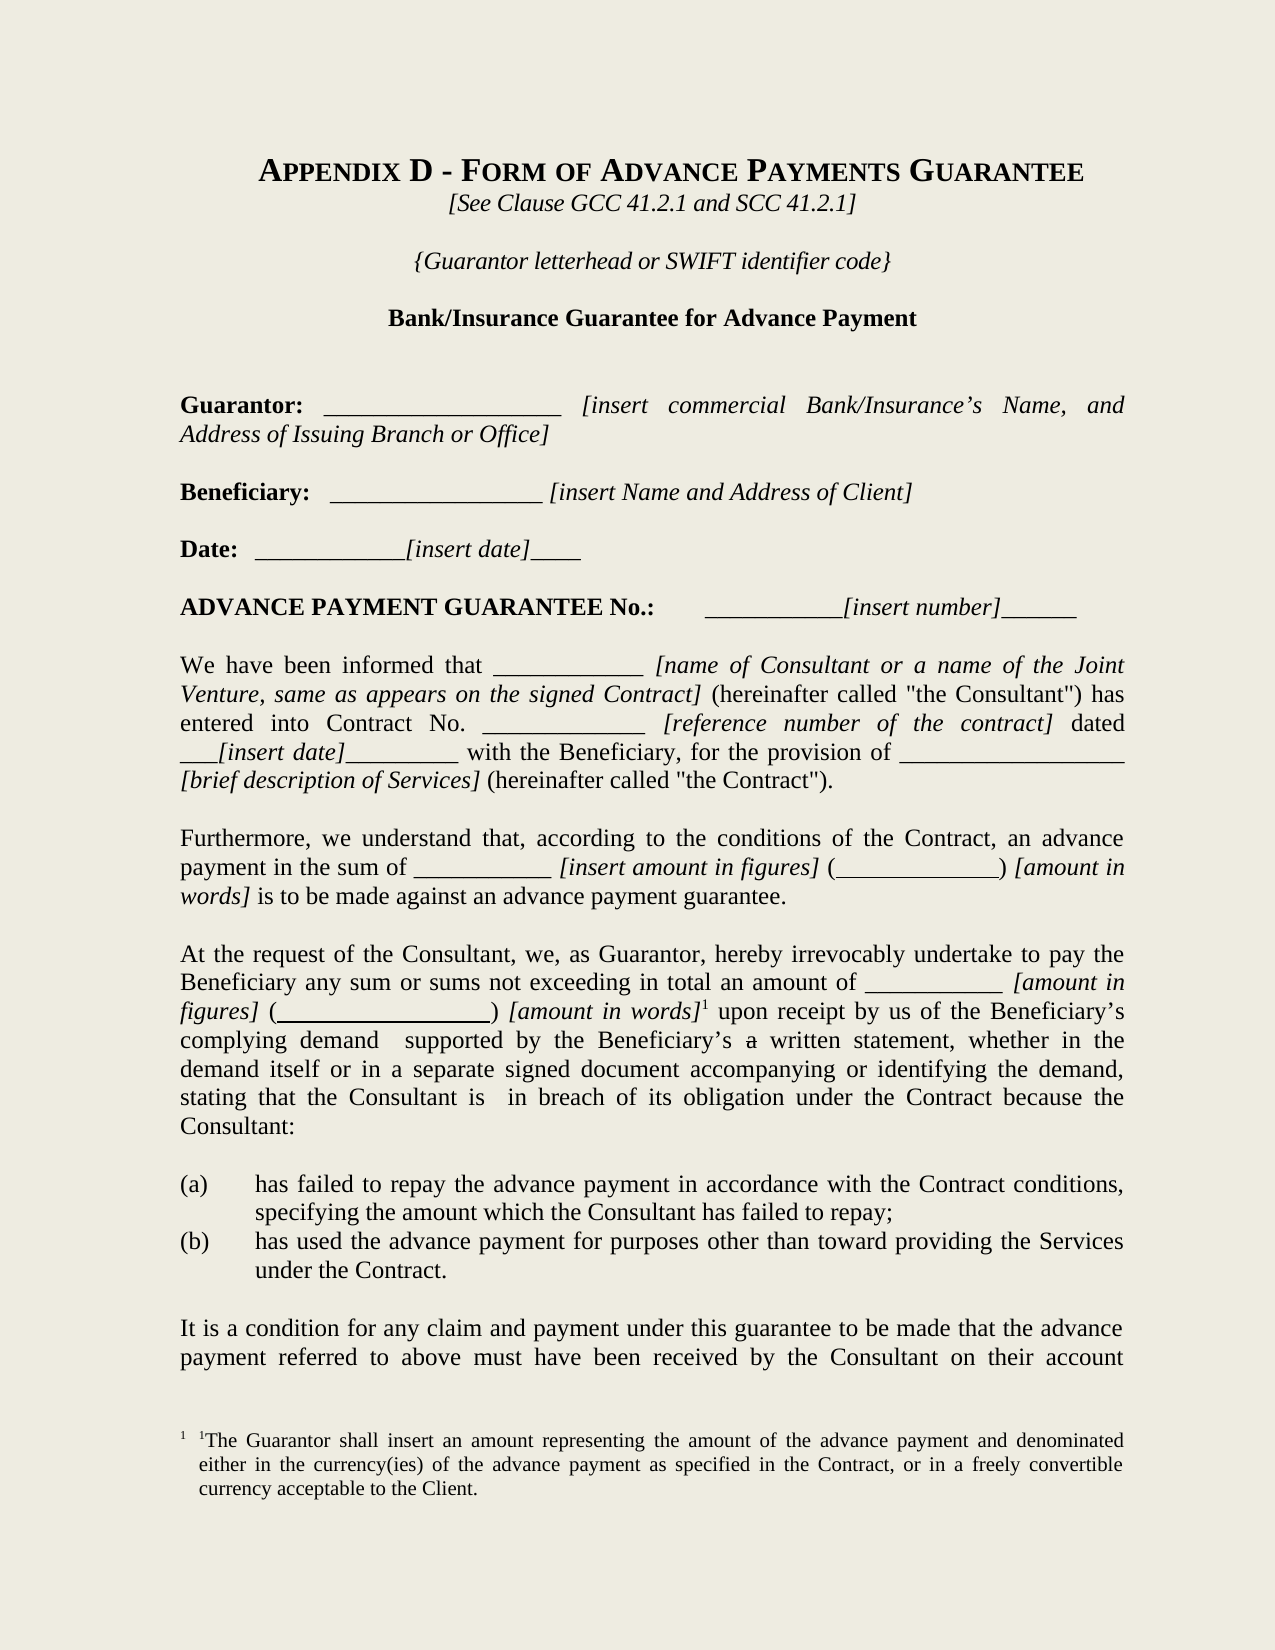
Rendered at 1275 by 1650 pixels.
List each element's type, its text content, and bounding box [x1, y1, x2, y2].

list {Guarantor letterhead or SWIFT identifier code} [180, 246, 1125, 274]
subtitle Appendix D - Form of Advance Payments Guarantee [217, 150, 1125, 188]
text ADVANCE PAYMENT GUARANTEE No.: ___________[insert number]______ [180, 592, 1125, 621]
text Guarantor: ___________________ [insert commercial Bank/Insurance’s Name, and Address of Issuing Branch or Office] [180, 390, 1125, 447]
text Beneficiary: _________________ [insert Name and Address of Client] [180, 477, 1125, 505]
text At the request of the Consultant, we, as Guarantor, hereby irrevocably undertake to pay the Beneficiary any sum or sums not exceeding in total an amount of ___________ [amount in figures] ( ) [amount in words]1 upon receipt by us of the Beneficiary’s complying demand supported by the Beneficiary’s a written statement, whether in the demand itself or in a separate signed document accompanying or identifying the demand, stating that the Consultant is in breach of its obligation under the Contract because the Consultant: [180, 939, 1125, 1140]
text Date: ____________[insert date]____ [180, 534, 1125, 563]
text (a) has failed to repay the advance payment in accordance with the Contract conditions, specifying the amount which the Consultant has failed to repay; [180, 1169, 1125, 1226]
text Furthermore, we understand that, according to the conditions of the Contract, an advance payment in the sum of ___________ [insert amount in figures] ( ) [amount in words] is to be made against an advance payment guarantee. [180, 823, 1125, 909]
text (b) has used the advance payment for purposes other than toward providing the Services under the Contract. [180, 1226, 1125, 1284]
text Bank/Insurance Guarantee for Advance Payment [180, 303, 1125, 332]
list [See Clause GCC 41.2.1 and SCC 41.2.1] [180, 188, 1125, 217]
text We have been informed that ____________ [name of Consultant or a name of the Joint Venture, same as appears on the signed Contract] (hereinafter called "the Consultant") has entered into Contract No. _____________ [reference number of the contract] dated ___[insert date]_________ with the Beneficiary, for the provision of __________________ [brief description of Services] (hereinafter called "the Contract"). [180, 650, 1125, 794]
